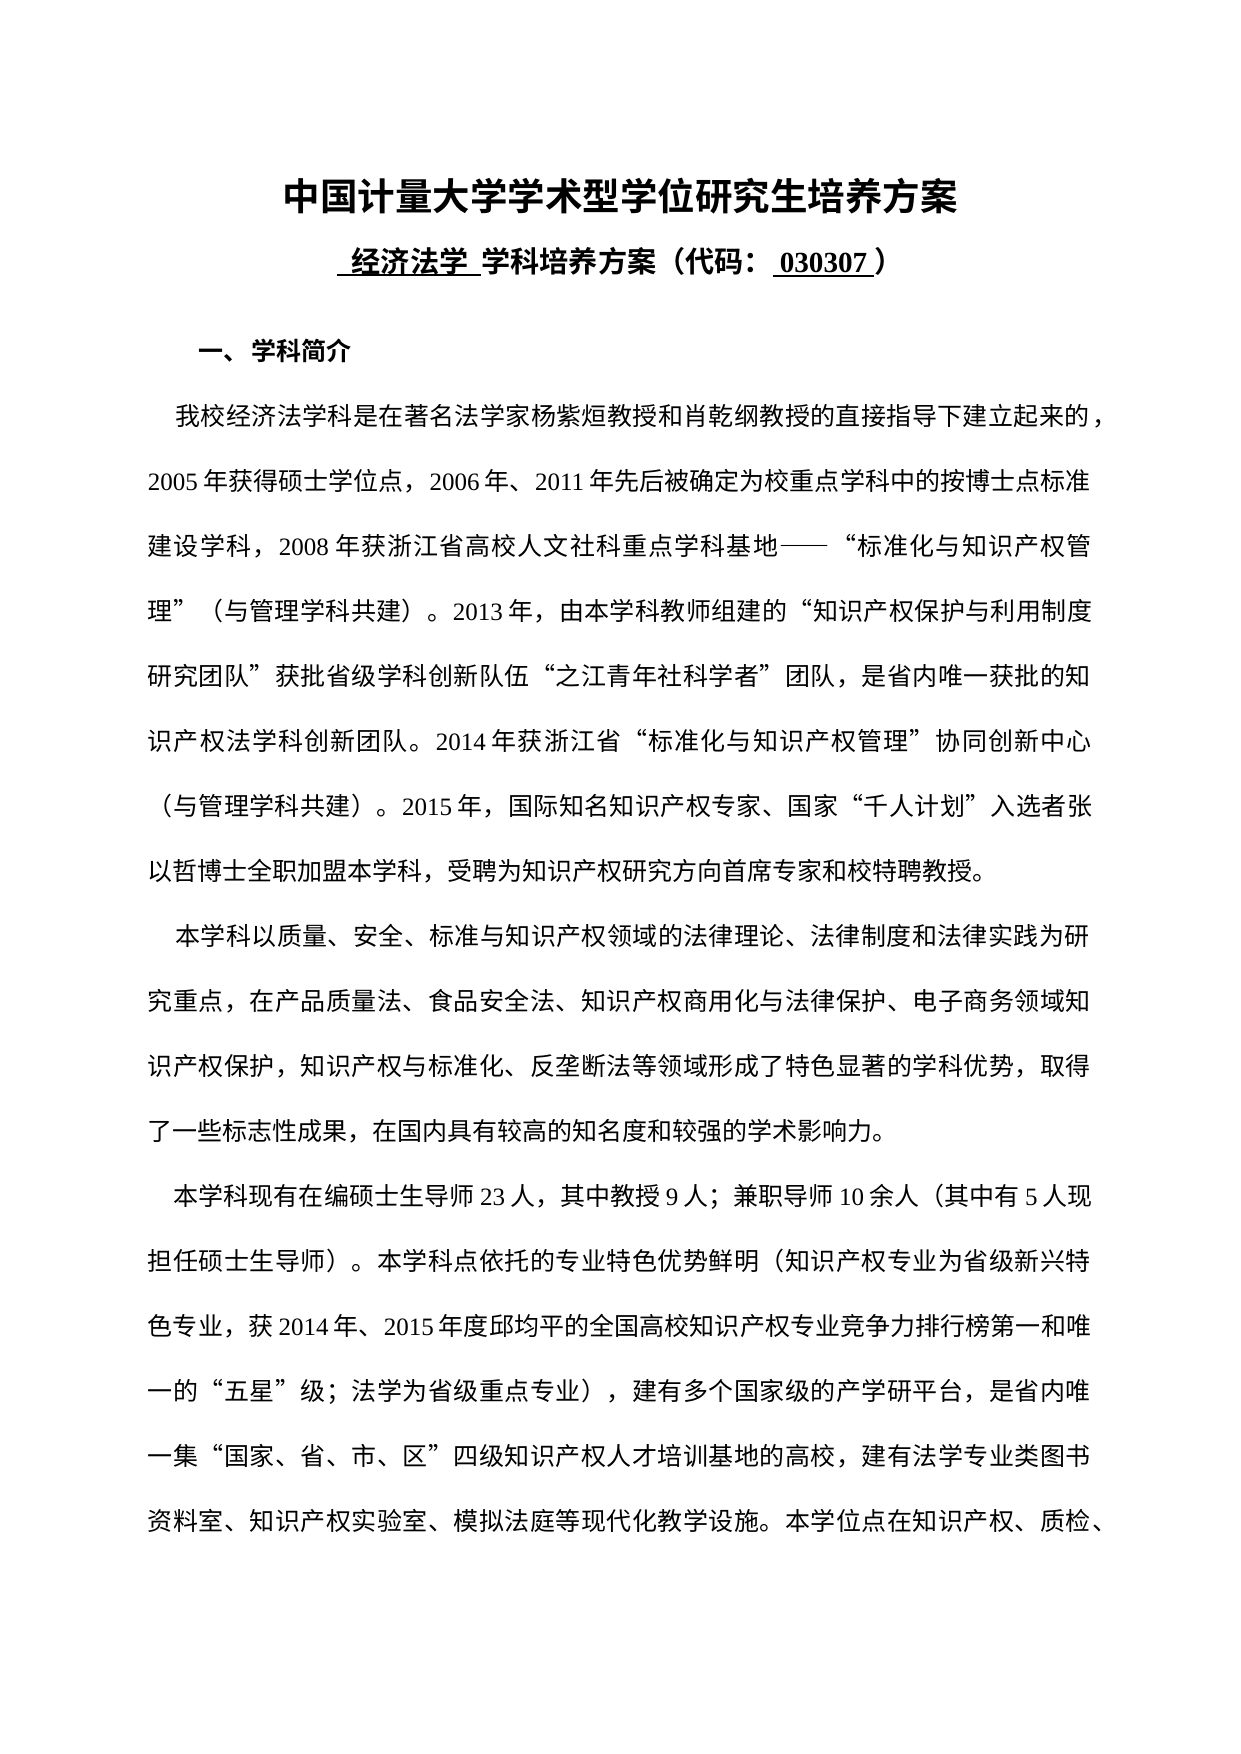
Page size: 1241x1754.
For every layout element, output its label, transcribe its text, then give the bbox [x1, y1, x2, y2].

text 中国计量大学学术型学位研究生培养方案 [148, 162, 1092, 227]
text 我校经济法学科是在著名法学家杨紫烜教授和肖乾纲教授的直接指导下建立起来的，2005年获得硕士学位点，2006年、2011年先后被确定为校重点学科中的按博士点标准建设学科，2008年获浙江省高校人文社科重点学科基地——“标准化与知识产权管理”（与管理学科共建）。2013年，由本学科教师组建的“知识产权保护与利用制度研究团队”获批省级学科创新队伍“之江青年社科学者”团队，是省内唯一获批的知识产权法学科创新团队。2014年获浙江省“标准化与知识产权管理”协同创新中心（与管理学科共建）。2015年，国际知名知识产权专家、国家“千人计划”入选者张以哲博士全职加盟本学科，受聘为知识产权研究方向首席专家和校特聘教授。 [148, 382, 1092, 902]
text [148, 1162, 1092, 1552]
list 学科简介 [198, 317, 1092, 382]
text 本学科以质量、安全、标准与知识产权领域的法律理论、法律制度和法律实践为研究重点，在产品质量法、食品安全法、知识产权商用化与法律保护、电子商务领域知识产权保护，知识产权与标准化、反垄断法等领域形成了特色显著的学科优势，取得了一些标志性成果，在国内具有较高的知名度和较强的学术影响力。 [148, 902, 1092, 1162]
text 经济法学 学科培养方案（代码： 030307 ） [148, 227, 1092, 292]
